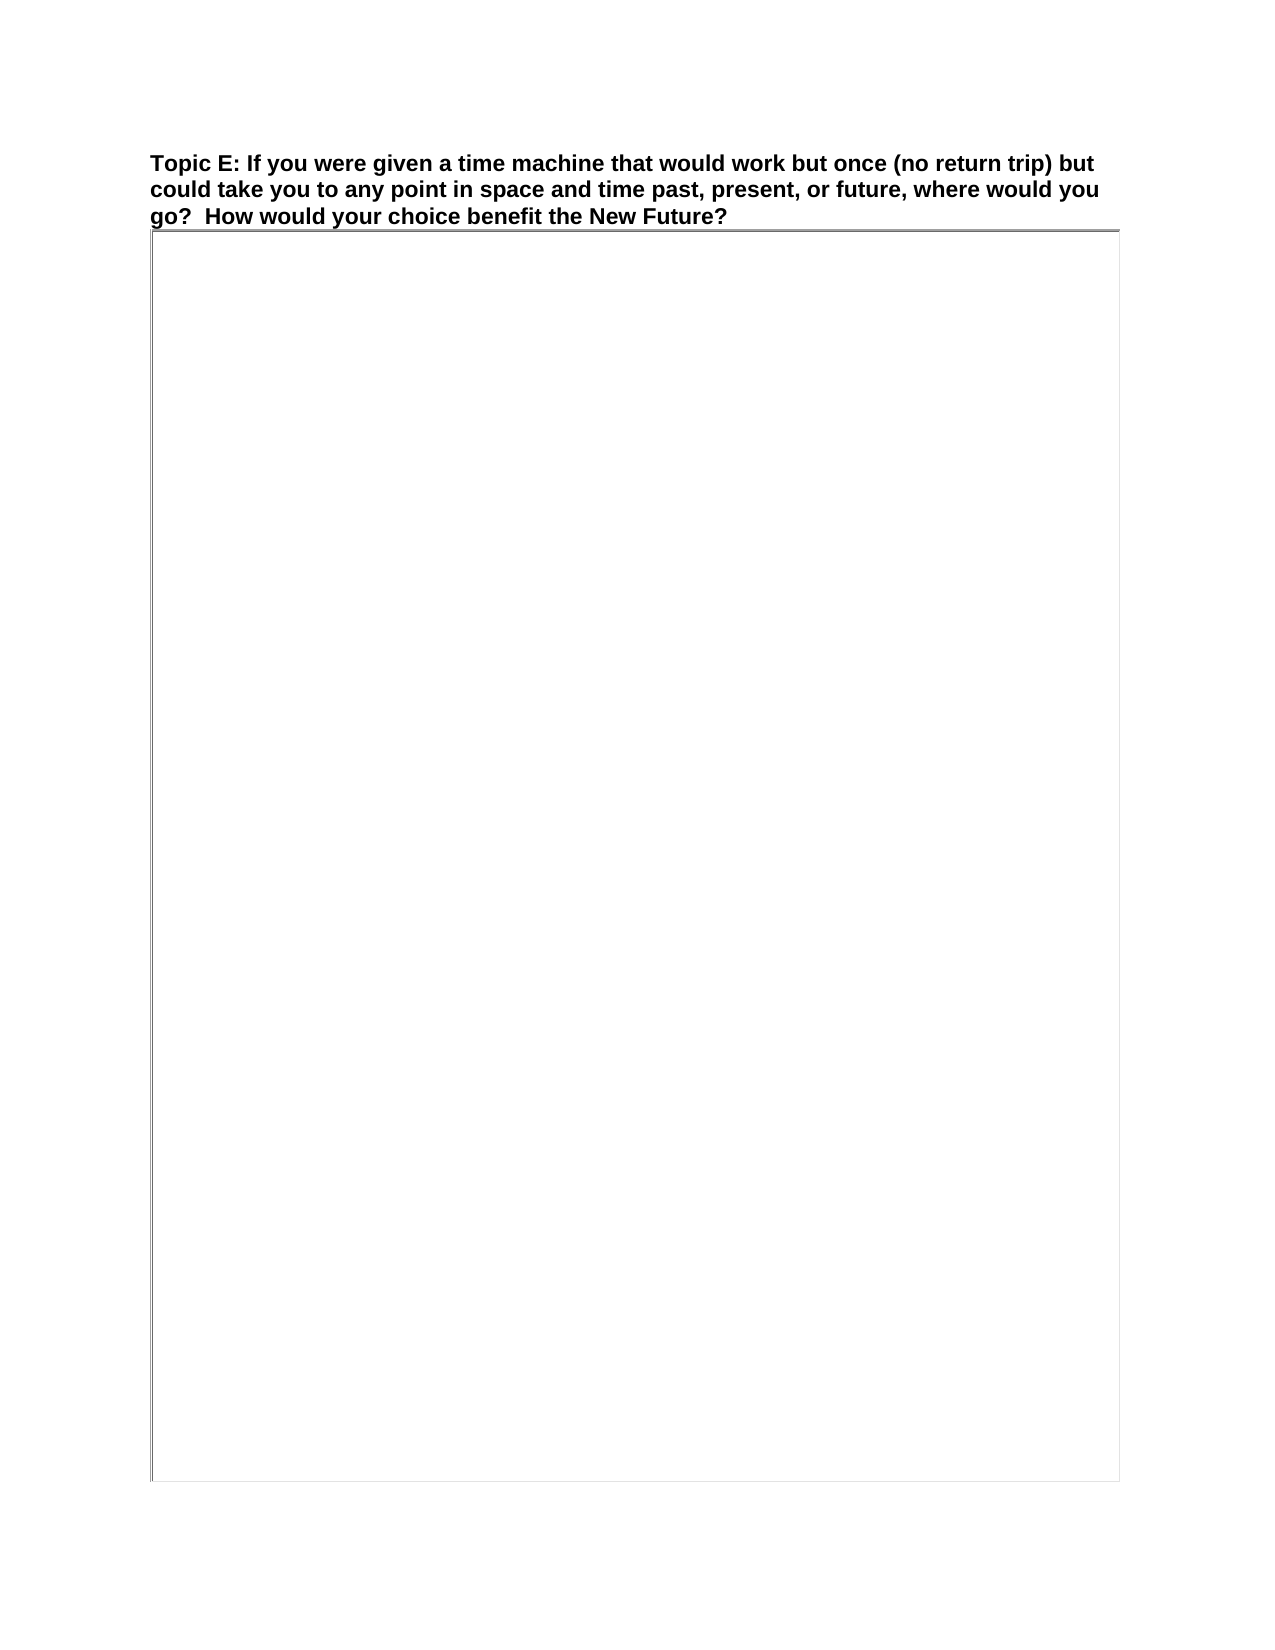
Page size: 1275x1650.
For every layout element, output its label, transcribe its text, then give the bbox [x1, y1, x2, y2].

text Topic E: If you were given a time machine that would work but once (no return trip) but could take you to any point in space and time past, present, or future, where would you go? How would your choice benefit the New Future? [150, 150, 1125, 229]
